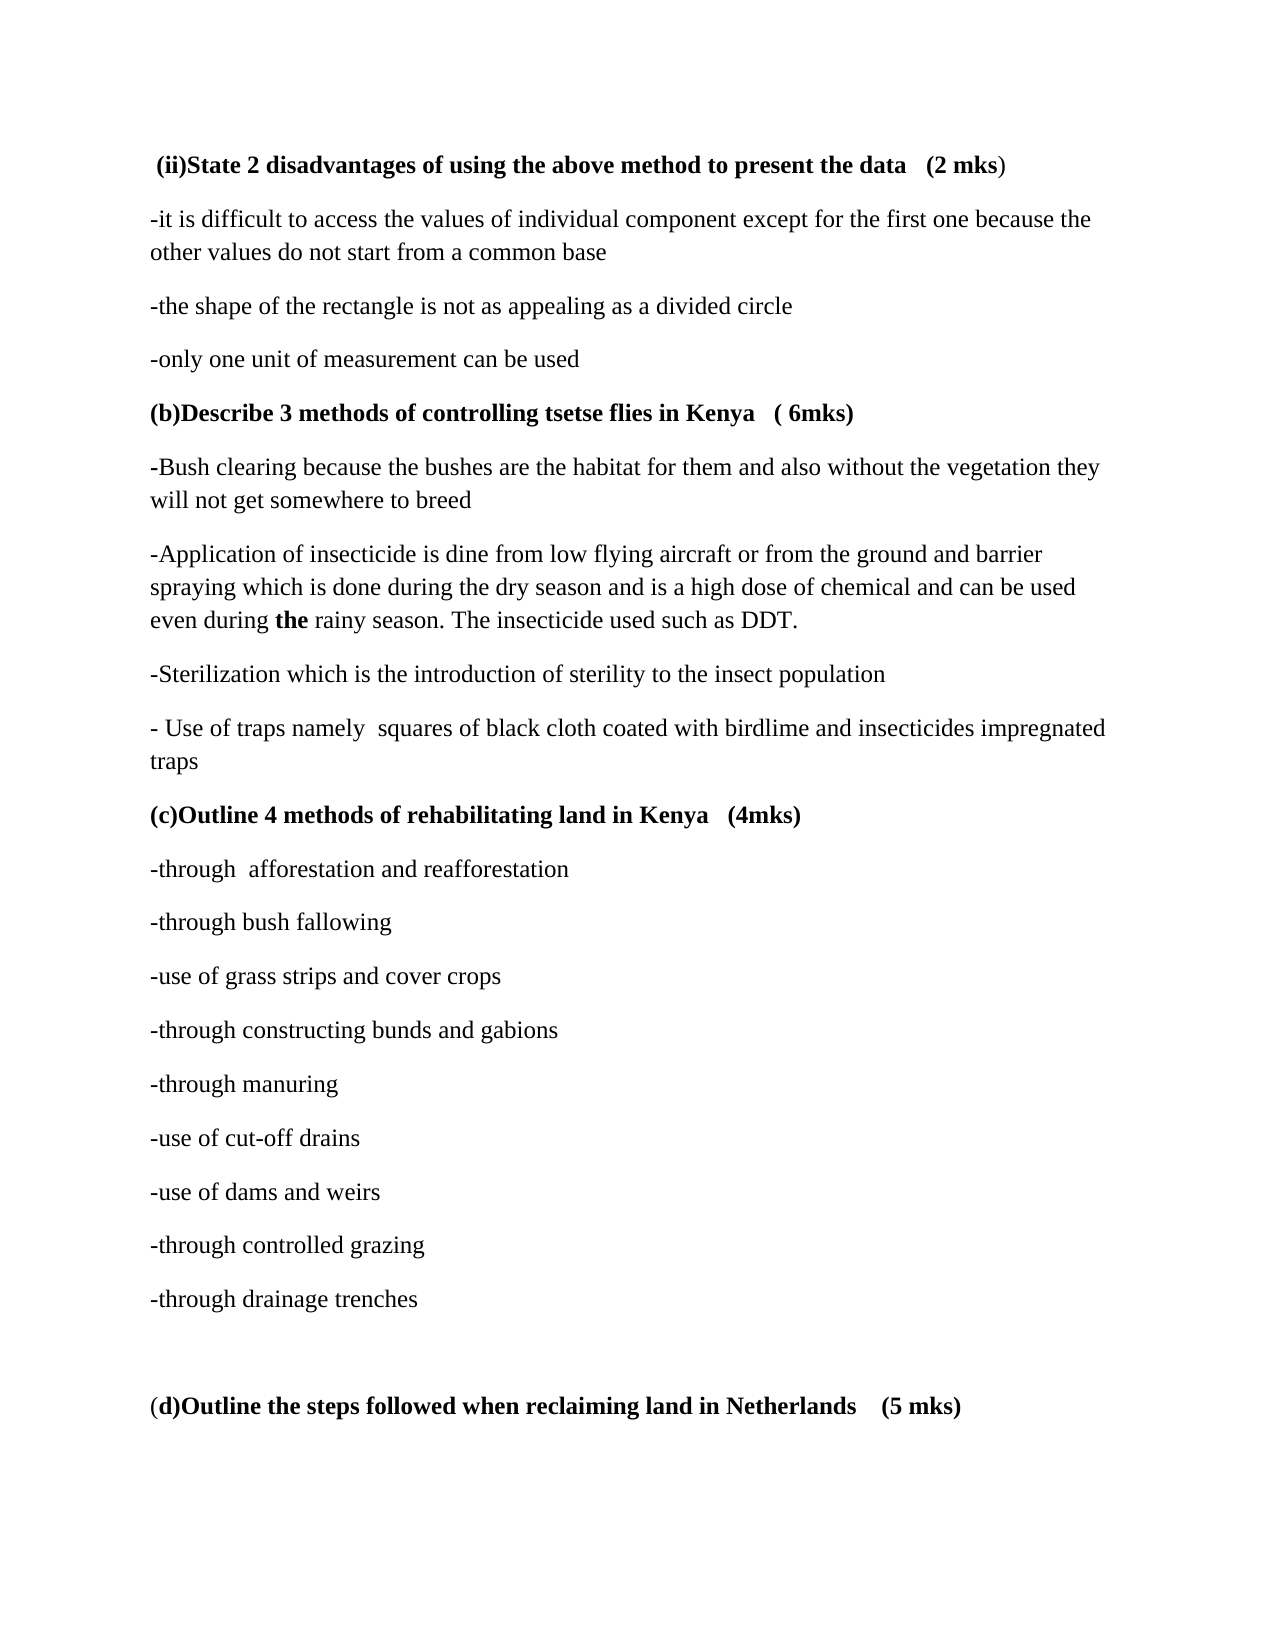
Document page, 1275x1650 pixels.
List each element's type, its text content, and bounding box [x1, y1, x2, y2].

text (d)Outline the steps followed when reclaiming land in Netherlands (5 mks) [150, 1391, 1125, 1420]
text -only one unit of measurement can be used [150, 344, 1125, 373]
text -through bush fallowing [150, 907, 1125, 936]
text -Application of insecticide is dine from low flying aircraft or from the ground and barrier spraying which is done during the dry season and is a high dose of chemical and can be used even during the rainy season. The insecticide used such as DDT. [150, 539, 1125, 634]
text -through controlled grazing [150, 1231, 1125, 1259]
text (b)Describe 3 methods of controlling tsetse flies in Kenya ( 6mks) [150, 398, 1125, 427]
text -it is difficult to access the values of individual component except for the first one because the other values do not start from a common base [150, 204, 1125, 266]
text (ii)State 2 disadvantages of using the above method to present the data (2 mks) [150, 150, 1125, 179]
text -through afforestation and reafforestation [150, 854, 1125, 882]
text -through manuring [150, 1069, 1125, 1098]
text -use of dams and weirs [150, 1177, 1125, 1206]
text - Use of traps namely squares of black cloth coated with birdlime and insecticides impregnated traps [150, 713, 1125, 775]
text -through drainage trenches [150, 1284, 1125, 1313]
text -the shape of the rectangle is not as appealing as a divided circle [150, 291, 1125, 319]
text -use of grass strips and cover crops [150, 961, 1125, 990]
text -Sterilization which is the introduction of sterility to the insect population [150, 659, 1125, 688]
text (c)Outline 4 methods of rehabilitating land in Kenya (4mks) [150, 800, 1125, 828]
text -Bush clearing because the bushes are the habitat for them and also without the vegetation they will not get somewhere to breed [150, 452, 1125, 514]
text -use of cut-off drains [150, 1123, 1125, 1152]
text -through constructing bunds and gabions [150, 1015, 1125, 1044]
